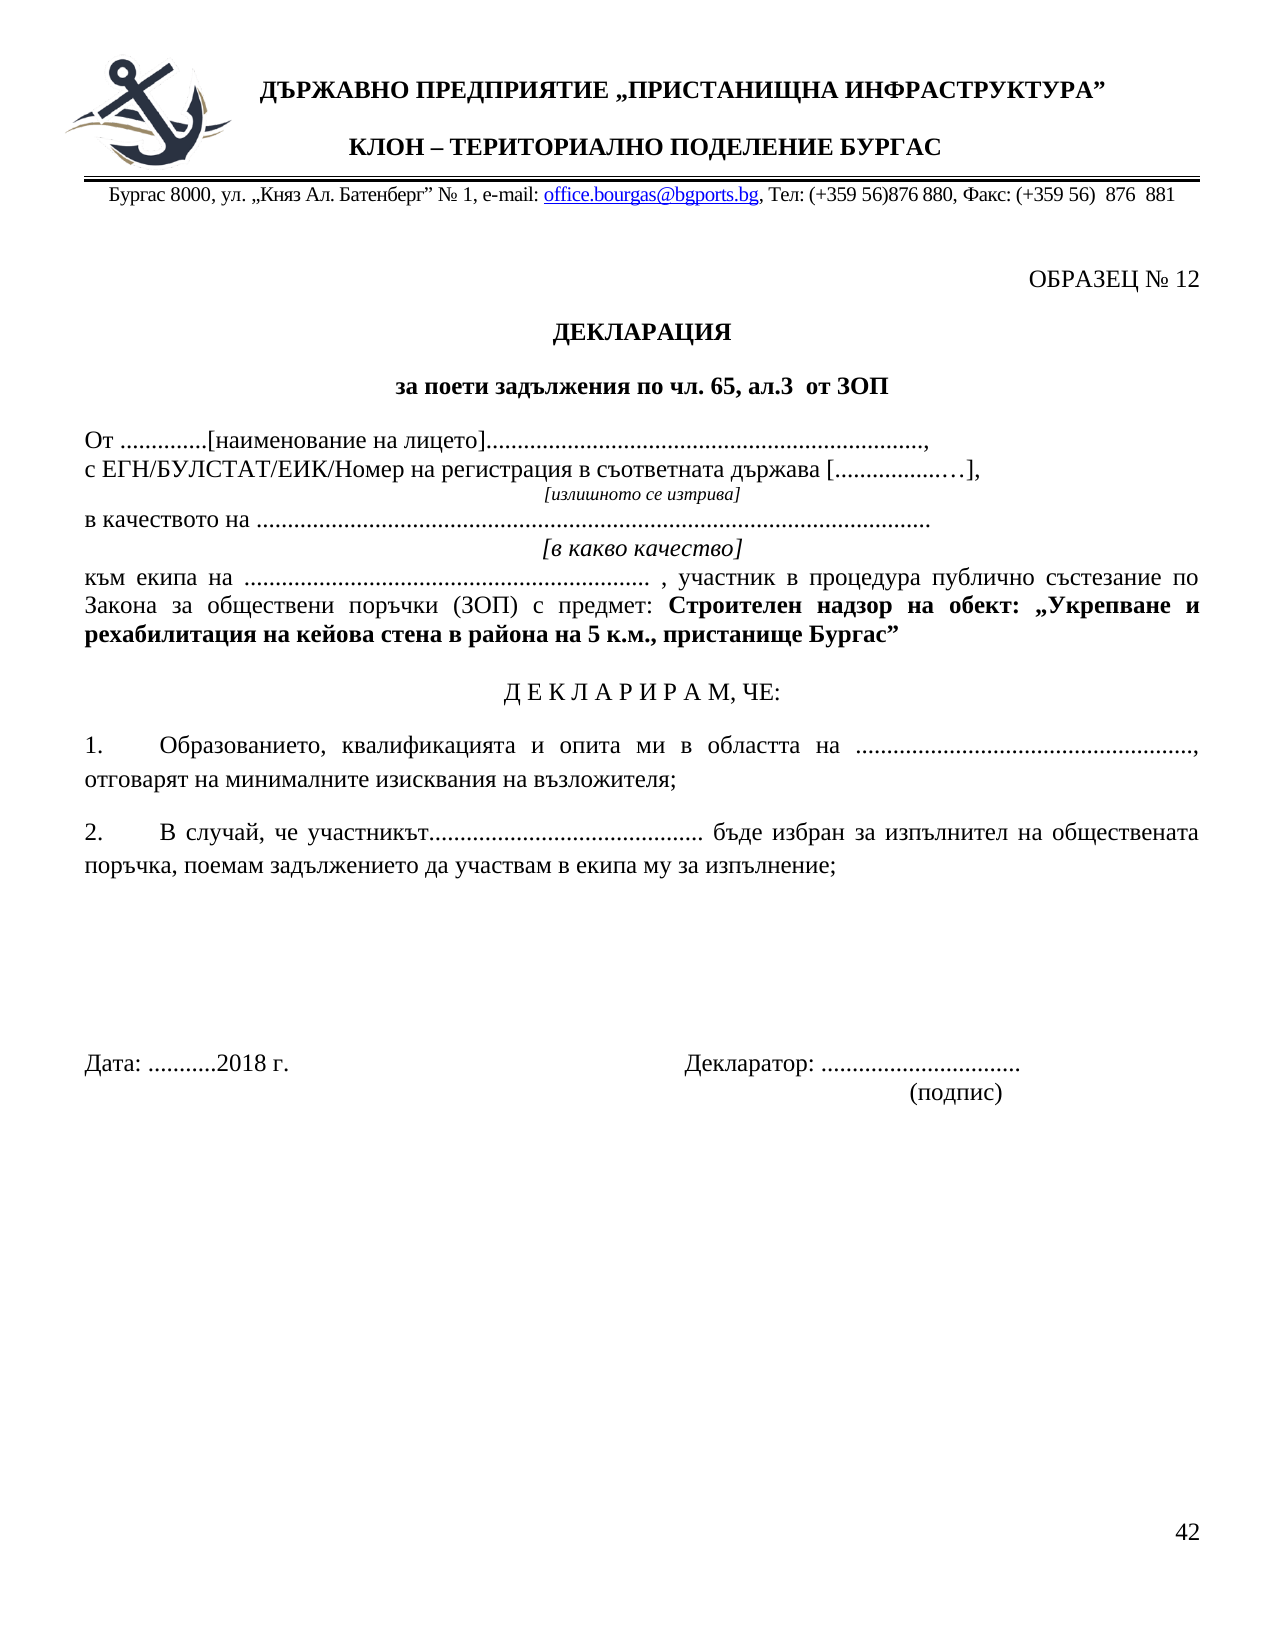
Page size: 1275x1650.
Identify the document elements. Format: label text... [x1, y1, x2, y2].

text в качеството на ............................................................................................................ [84, 504, 1200, 533]
text От ..............[наименование на лицето]......................................................................, [84, 425, 1200, 454]
text [излишното се изтрива] [84, 483, 1200, 504]
text 2. В случай, че участникът............................................ бъде избран за изпълнител на обществената поръчка, поемам задължението да участвам в екипа му за изпълнение; [84, 817, 1200, 879]
text ДЕКЛАРАЦИЯ [84, 317, 1200, 346]
text 1. Образованието, квалификацията и опита ми в областта на ......................................................, отговарят на минималните изисквания на възложителя; [84, 731, 1200, 792]
text Д Е К Л А Р И Р А М, ЧЕ: [84, 677, 1200, 706]
text за поети задължения по чл. 65, ал.3 от ЗОП [84, 371, 1200, 400]
text с ЕГН/БУЛСТАТ/ЕИК/Номер на регистрация в съответната държава [.................…], [84, 454, 1200, 483]
text (подпис) [84, 1077, 1200, 1106]
text Дата: ...........2018 г. Декларатор: ................................ [84, 1048, 1200, 1077]
text ОБРАЗЕЦ № 12 [84, 264, 1200, 292]
text към екипа на ................................................................. , участник в процедура публично състезание по Закона за обществени поръчки (ЗОП) с предмет: Строителен надзор на обект: „Укрепване и рехабилитация на кейова стена в района на 5 к.м., пристанище Бургас” [84, 562, 1200, 648]
text [в какво качество] [84, 533, 1200, 562]
picture [64, 39, 232, 185]
